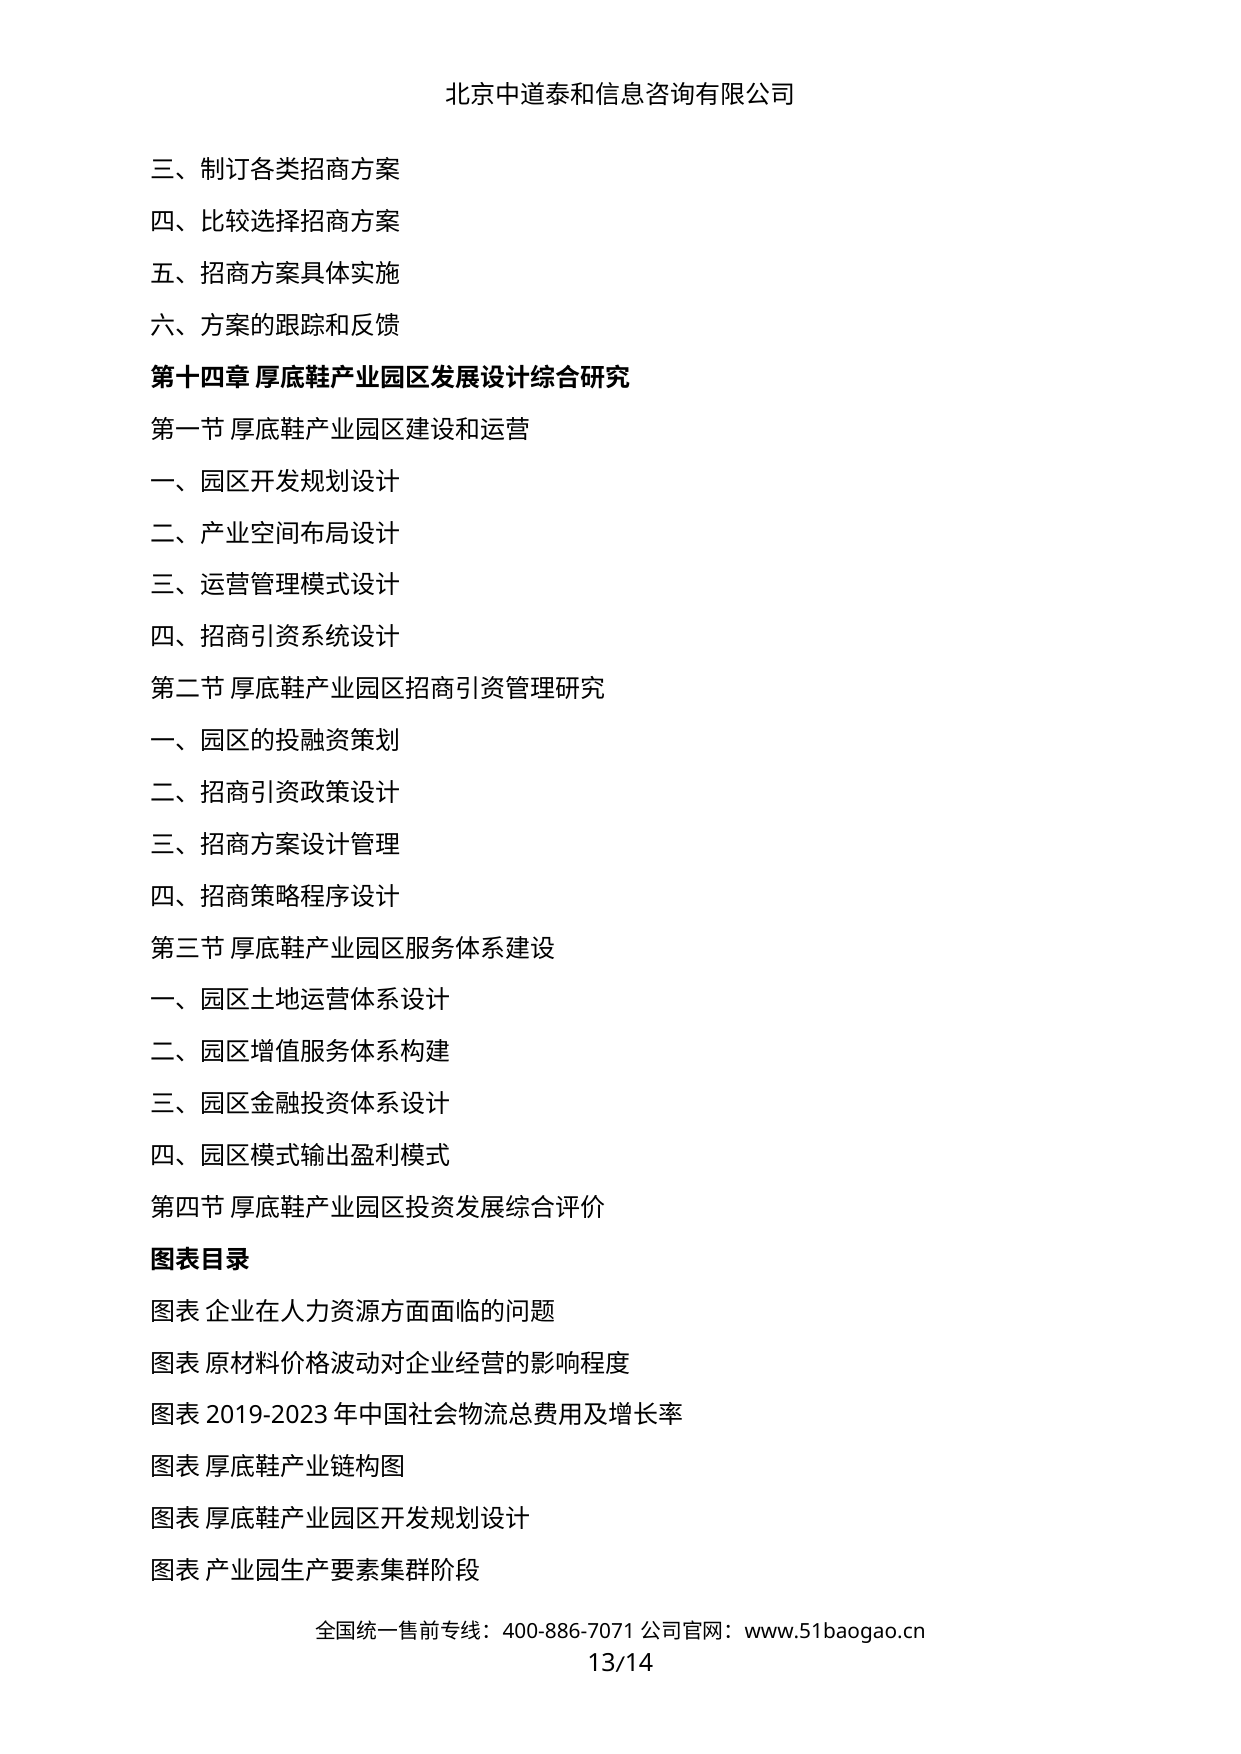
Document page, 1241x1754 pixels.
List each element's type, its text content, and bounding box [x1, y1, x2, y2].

text 图表 原材料价格波动对企业经营的影响程度 [150, 1343, 1090, 1379]
text 第二节 厚底鞋产业园区招商引资管理研究 [150, 669, 1090, 705]
text 图表 厚底鞋产业链构图 [150, 1447, 1090, 1483]
text 图表 厚底鞋产业园区开发规划设计 [150, 1499, 1090, 1535]
text 第三节 厚底鞋产业园区服务体系建设 [150, 928, 1090, 964]
text 四、比较选择招商方案 [150, 202, 1090, 238]
text 一、园区土地运营体系设计 [150, 980, 1090, 1016]
text 一、园区的投融资策划 [150, 721, 1090, 757]
text 四、招商策略程序设计 [150, 876, 1090, 912]
text 第四节 厚底鞋产业园区投资发展综合评价 [150, 1187, 1090, 1224]
text 六、方案的跟踪和反馈 [150, 306, 1090, 342]
text 二、产业空间布局设计 [150, 513, 1090, 549]
text 三、制订各类招商方案 [150, 150, 1090, 186]
text 二、园区增值服务体系构建 [150, 1032, 1090, 1068]
text 五、招商方案具体实施 [150, 254, 1090, 290]
text 二、招商引资政策设计 [150, 772, 1090, 809]
text 三、招商方案设计管理 [150, 824, 1090, 861]
text 图表目录 [150, 1239, 1090, 1276]
text 图表 产业园生产要素集群阶段 [150, 1551, 1090, 1587]
text 图表 2019-2023年中国社会物流总费用及增长率 [150, 1395, 1090, 1431]
text 第一节 厚底鞋产业园区建设和运营 [150, 409, 1090, 446]
text 第十四章 厚底鞋产业园区发展设计综合研究 [150, 357, 1090, 394]
text 四、招商引资系统设计 [150, 617, 1090, 653]
text 三、运营管理模式设计 [150, 565, 1090, 601]
text 一、园区开发规划设计 [150, 461, 1090, 497]
text 四、园区模式输出盈利模式 [150, 1136, 1090, 1172]
text 图表 企业在人力资源方面面临的问题 [150, 1291, 1090, 1327]
text 三、园区金融投资体系设计 [150, 1084, 1090, 1120]
